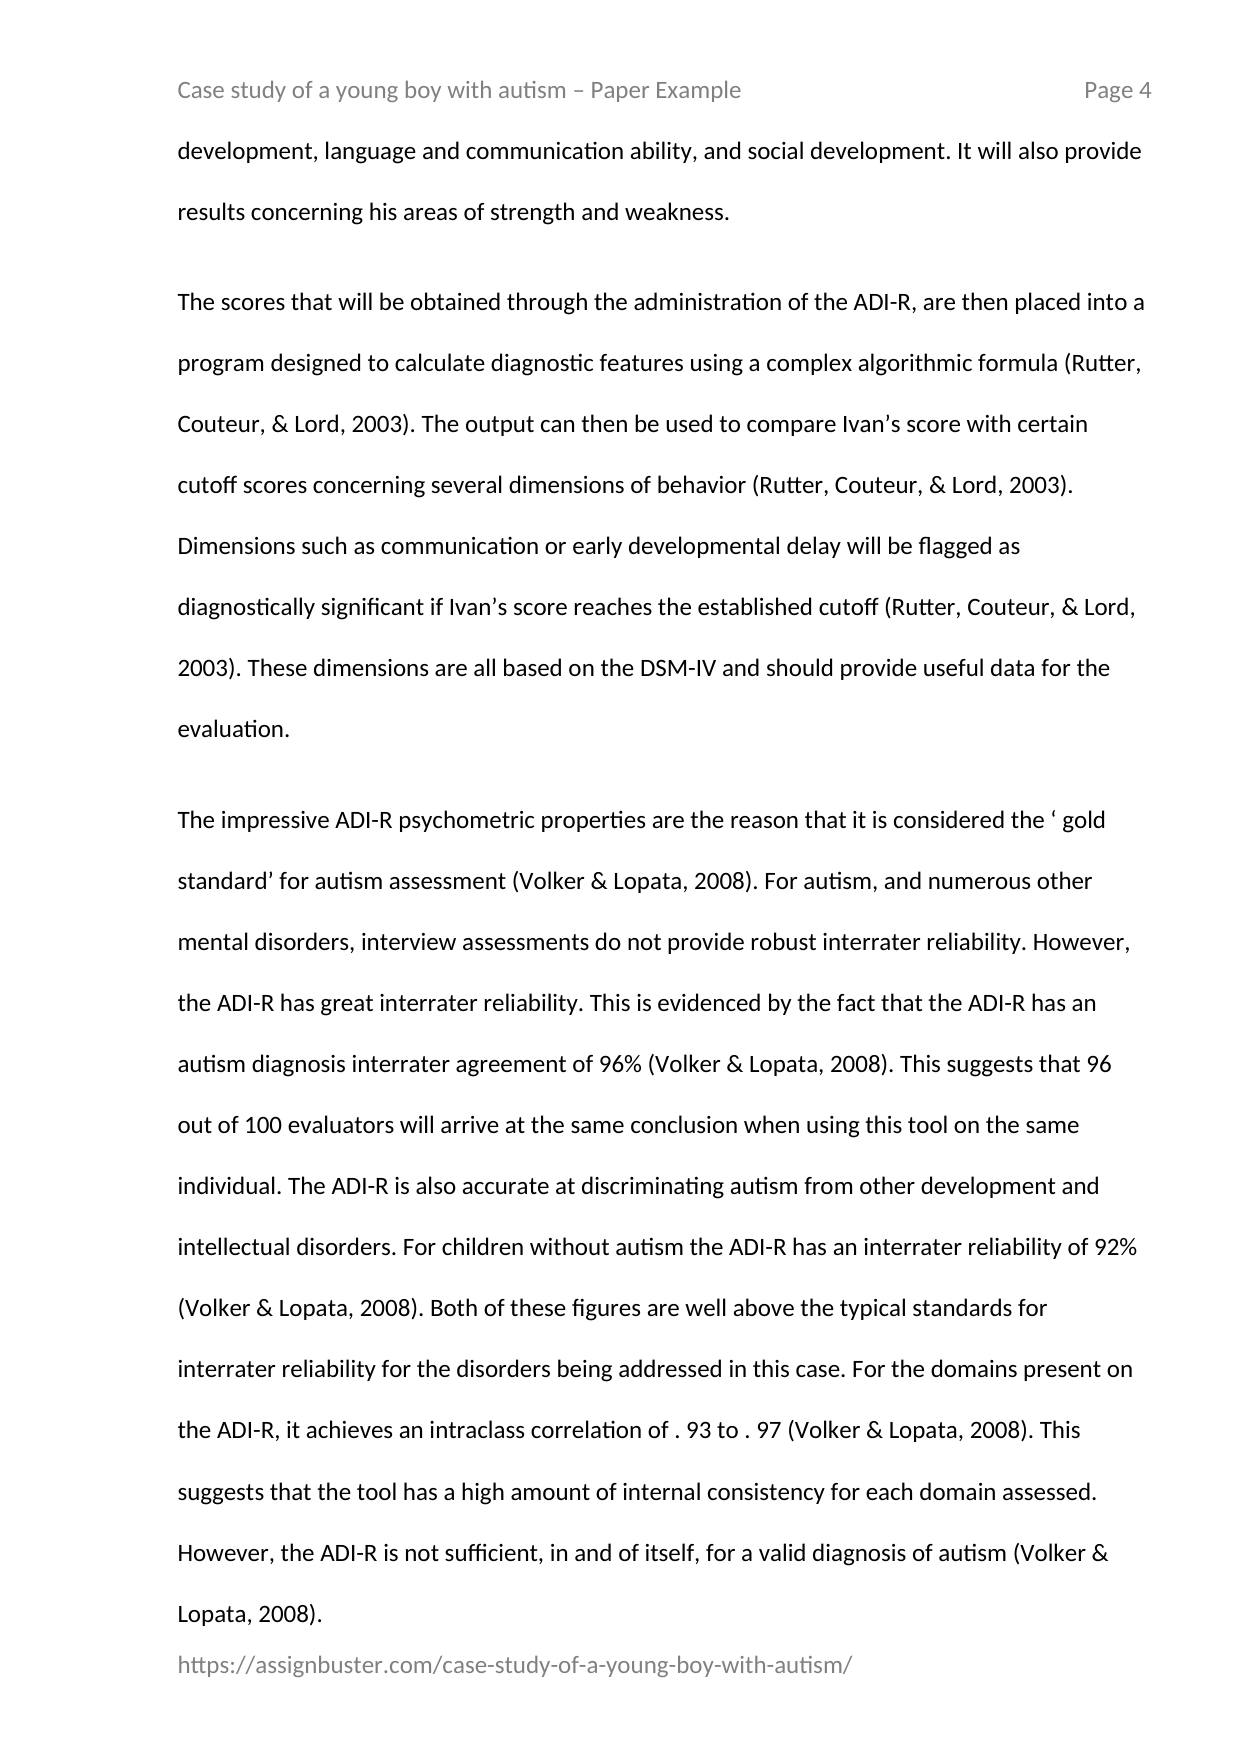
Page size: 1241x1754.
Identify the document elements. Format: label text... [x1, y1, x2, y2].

text The scores that will be obtained through the administration of the ADI-R, are then placed into a program designed to calculate diagnostic features using a complex algorithmic formula (Rutter, Couteur, & Lord, 2003). The output can then be used to compare Ivan’s score with certain cutoff scores concerning several dimensions of behavior (Rutter, Couteur, & Lord, 2003). Dimensions such as communication or early developmental delay will be flagged as diagnostically significant if Ivan’s score reaches the established cutoff (Rutter, Couteur, & Lord, 2003). These dimensions are all based on the DSM-IV and should provide useful data for the evaluation. [177, 286, 1152, 744]
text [177, 135, 1152, 226]
text The impressive ADI-R psychometric properties are the reason that it is considered the ‘ gold standard’ for autism assessment (Volker & Lopata, 2008). For autism, and numerous other mental disorders, interview assessments do not provide robust interrater reliability. However, the ADI-R has great interrater reliability. This is evidenced by the fact that the ADI-R has an autism diagnosis interrater agreement of 96% (Volker & Lopata, 2008). This suggests that 96 out of 100 evaluators will arrive at the same conclusion when using this tool on the same individual. The ADI-R is also accurate at discriminating autism from other development and intellectual disorders. For children without autism the ADI-R has an interrater reliability of 92% (Volker & Lopata, 2008). Both of these figures are well above the typical standards for interrater reliability for the disorders being addressed in this case. For the domains present on the ADI-R, it achieves an intraclass correlation of . 93 to . 97 (Volker & Lopata, 2008). This suggests that the tool has a high amount of internal consistency for each domain assessed. However, the ADI-R is not sufficient, in and of itself, for a valid diagnosis of autism (Volker & Lopata, 2008). [177, 804, 1152, 1628]
